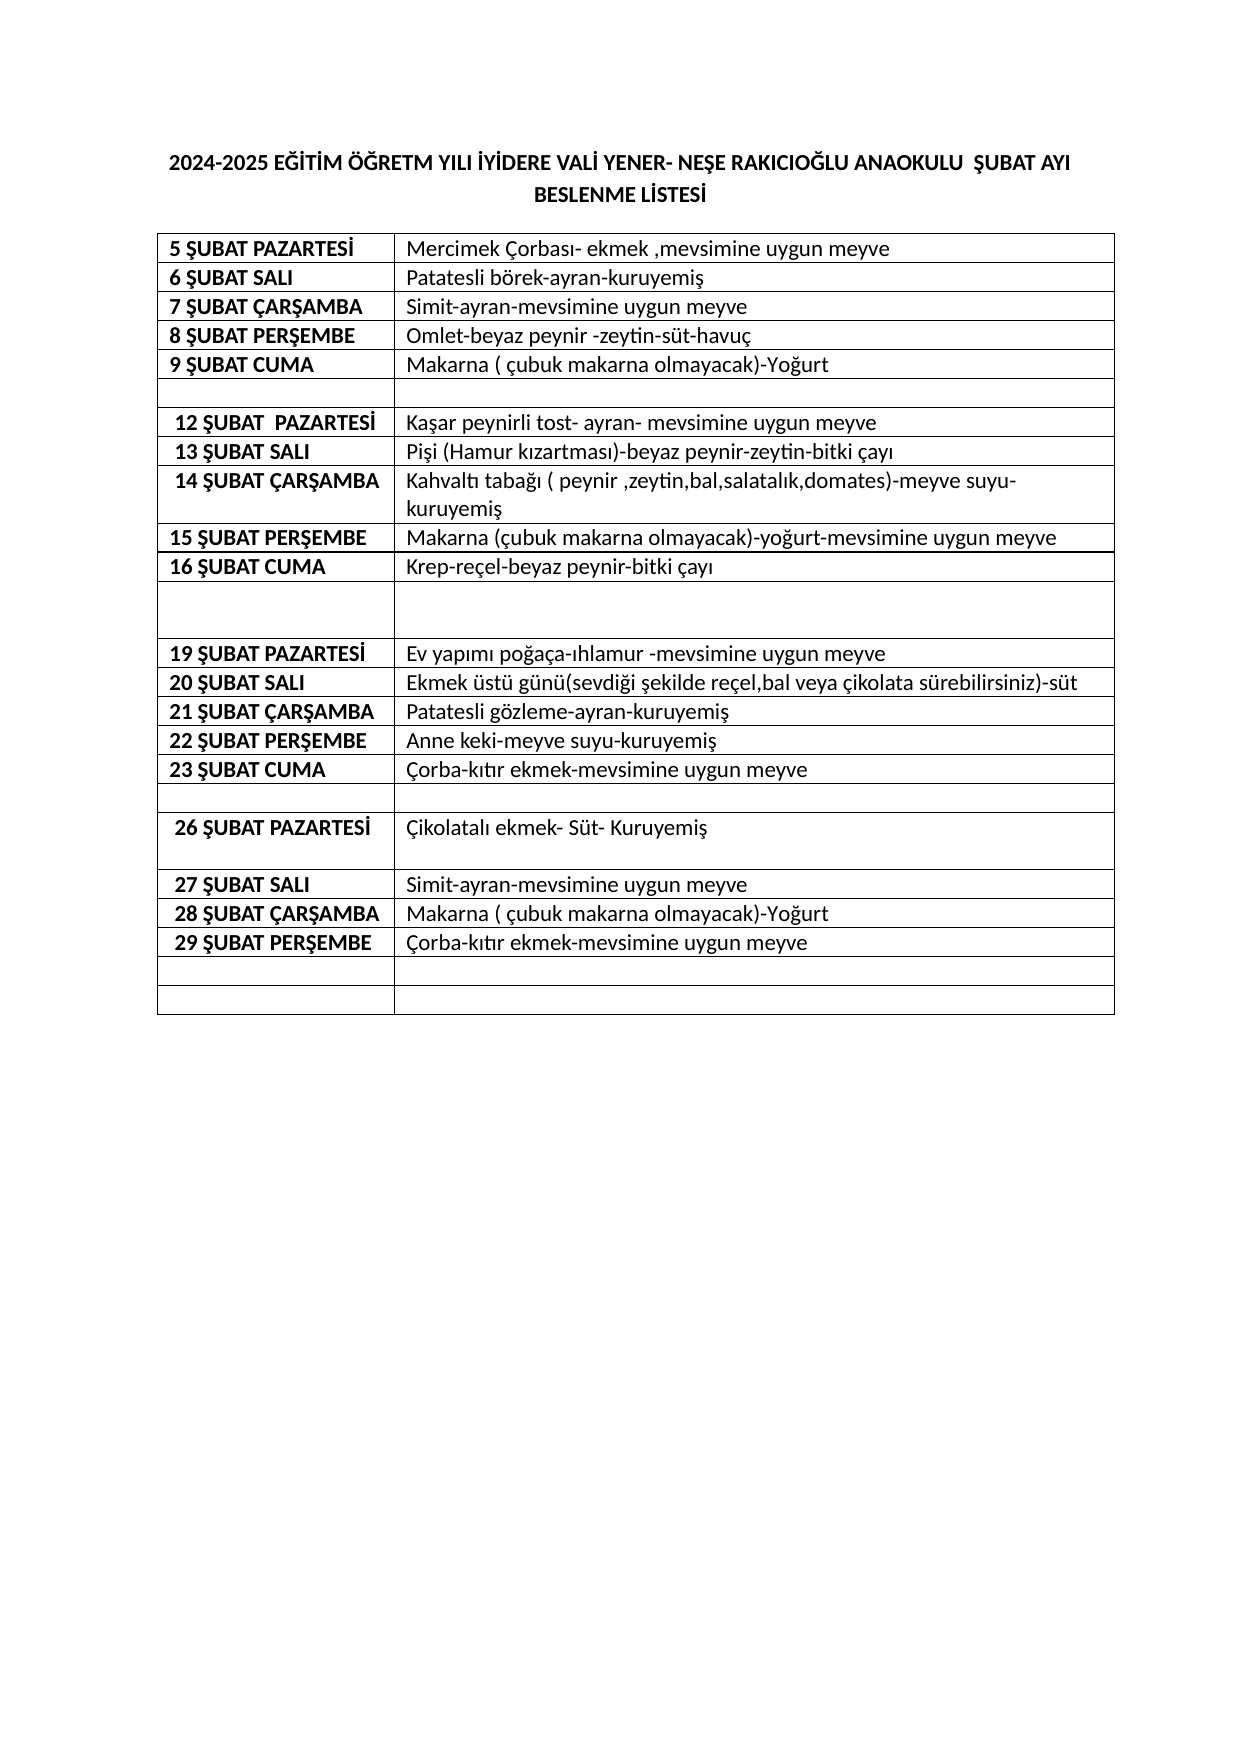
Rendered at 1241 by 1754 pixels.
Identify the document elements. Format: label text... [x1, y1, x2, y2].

table_cell [395, 957, 1114, 985]
table_cell [395, 582, 1114, 638]
table_cell 22 ŞUBAT PERŞEMBE [158, 726, 394, 754]
table_header 5 ŞUBAT PAZARTESİ [158, 234, 394, 262]
table_cell Anne keki-meyve suyu-kuruyemiş [395, 726, 1114, 754]
table_cell 19 ŞUBAT PAZARTESİ [158, 639, 394, 667]
table_cell 28 ŞUBAT ÇARŞAMBA [158, 899, 394, 927]
table_cell [158, 784, 394, 812]
table_cell Simit-ayran-mevsimine uygun meyve [395, 870, 1114, 898]
table_cell 16 ŞUBAT CUMA [158, 553, 394, 581]
table_cell Kaşar peynirli tost- ayran- mevsimine uygun meyve [395, 408, 1114, 436]
table_cell 13 ŞUBAT SALI [158, 437, 394, 465]
table_cell Çorba-kıtır ekmek-mevsimine uygun meyve [395, 755, 1114, 783]
table_cell 26 ŞUBAT PAZARTESİ [158, 813, 394, 869]
table_cell Pişi (Hamur kızartması)-beyaz peynir-zeytin-bitki çayı [395, 437, 1114, 465]
table_cell 14 ŞUBAT ÇARŞAMBA [158, 466, 394, 522]
table_cell Krep-reçel-beyaz peynir-bitki çayı [395, 553, 1114, 581]
table_cell 15 ŞUBAT PERŞEMBE [158, 524, 394, 551]
table_cell Çorba-kıtır ekmek-mevsimine uygun meyve [395, 928, 1114, 956]
table_cell [395, 379, 1114, 407]
table_cell Makarna (çubuk makarna olmayacak)-yoğurt-mevsimine uygun meyve [395, 524, 1114, 551]
table_cell Omlet-beyaz peynir -zeytin-süt-havuç [395, 321, 1114, 349]
table_cell 9 ŞUBAT CUMA [158, 350, 394, 378]
table_cell 21 ŞUBAT ÇARŞAMBA [158, 697, 394, 725]
table_cell [158, 986, 394, 1014]
table_cell 8 ŞUBAT PERŞEMBE [158, 321, 394, 349]
table_cell 23 ŞUBAT CUMA [158, 755, 394, 783]
table_cell 6 ŞUBAT SALI [158, 263, 394, 291]
table_cell Kahvaltı tabağı ( peynir ,zeytin,bal,salatalık,domates)-meyve suyu-kuruyemiş [395, 466, 1114, 522]
table_cell 7 ŞUBAT ÇARŞAMBA [158, 292, 394, 320]
table_header Mercimek Çorbası- ekmek ,mevsimine uygun meyve [395, 234, 1114, 262]
table_cell Ev yapımı poğaça-ıhlamur -mevsimine uygun meyve [395, 639, 1114, 667]
table_cell 12 ŞUBAT PAZARTESİ [158, 408, 394, 436]
table_cell 27 ŞUBAT SALI [158, 870, 394, 898]
text 2024-2025 EĞİTİM ÖĞRETM YILI İYİDERE VALİ YENER- NEŞE RAKICIOĞLU ANAOKULU ŞUBAT AYI BESLENME LİSTESİ [148, 148, 1093, 208]
table_cell Makarna ( çubuk makarna olmayacak)-Yoğurt [395, 899, 1114, 927]
table_cell 20 ŞUBAT SALI [158, 668, 394, 696]
table_cell Patatesli gözleme-ayran-kuruyemiş [395, 697, 1114, 725]
table_cell Ekmek üstü günü(sevdiği şekilde reçel,bal veya çikolata sürebilirsiniz)-süt [395, 668, 1114, 696]
table_cell [158, 582, 394, 638]
table_cell Simit-ayran-mevsimine uygun meyve [395, 292, 1114, 320]
table_cell [395, 784, 1114, 812]
table_cell [395, 986, 1114, 1014]
table_cell Çikolatalı ekmek- Süt- Kuruyemiş [395, 813, 1114, 869]
table_cell Makarna ( çubuk makarna olmayacak)-Yoğurt [395, 350, 1114, 378]
table_cell 29 ŞUBAT PERŞEMBE [158, 928, 394, 956]
table_cell [158, 379, 394, 407]
table_cell Patatesli börek-ayran-kuruyemiş [395, 263, 1114, 291]
table_cell [158, 957, 394, 985]
